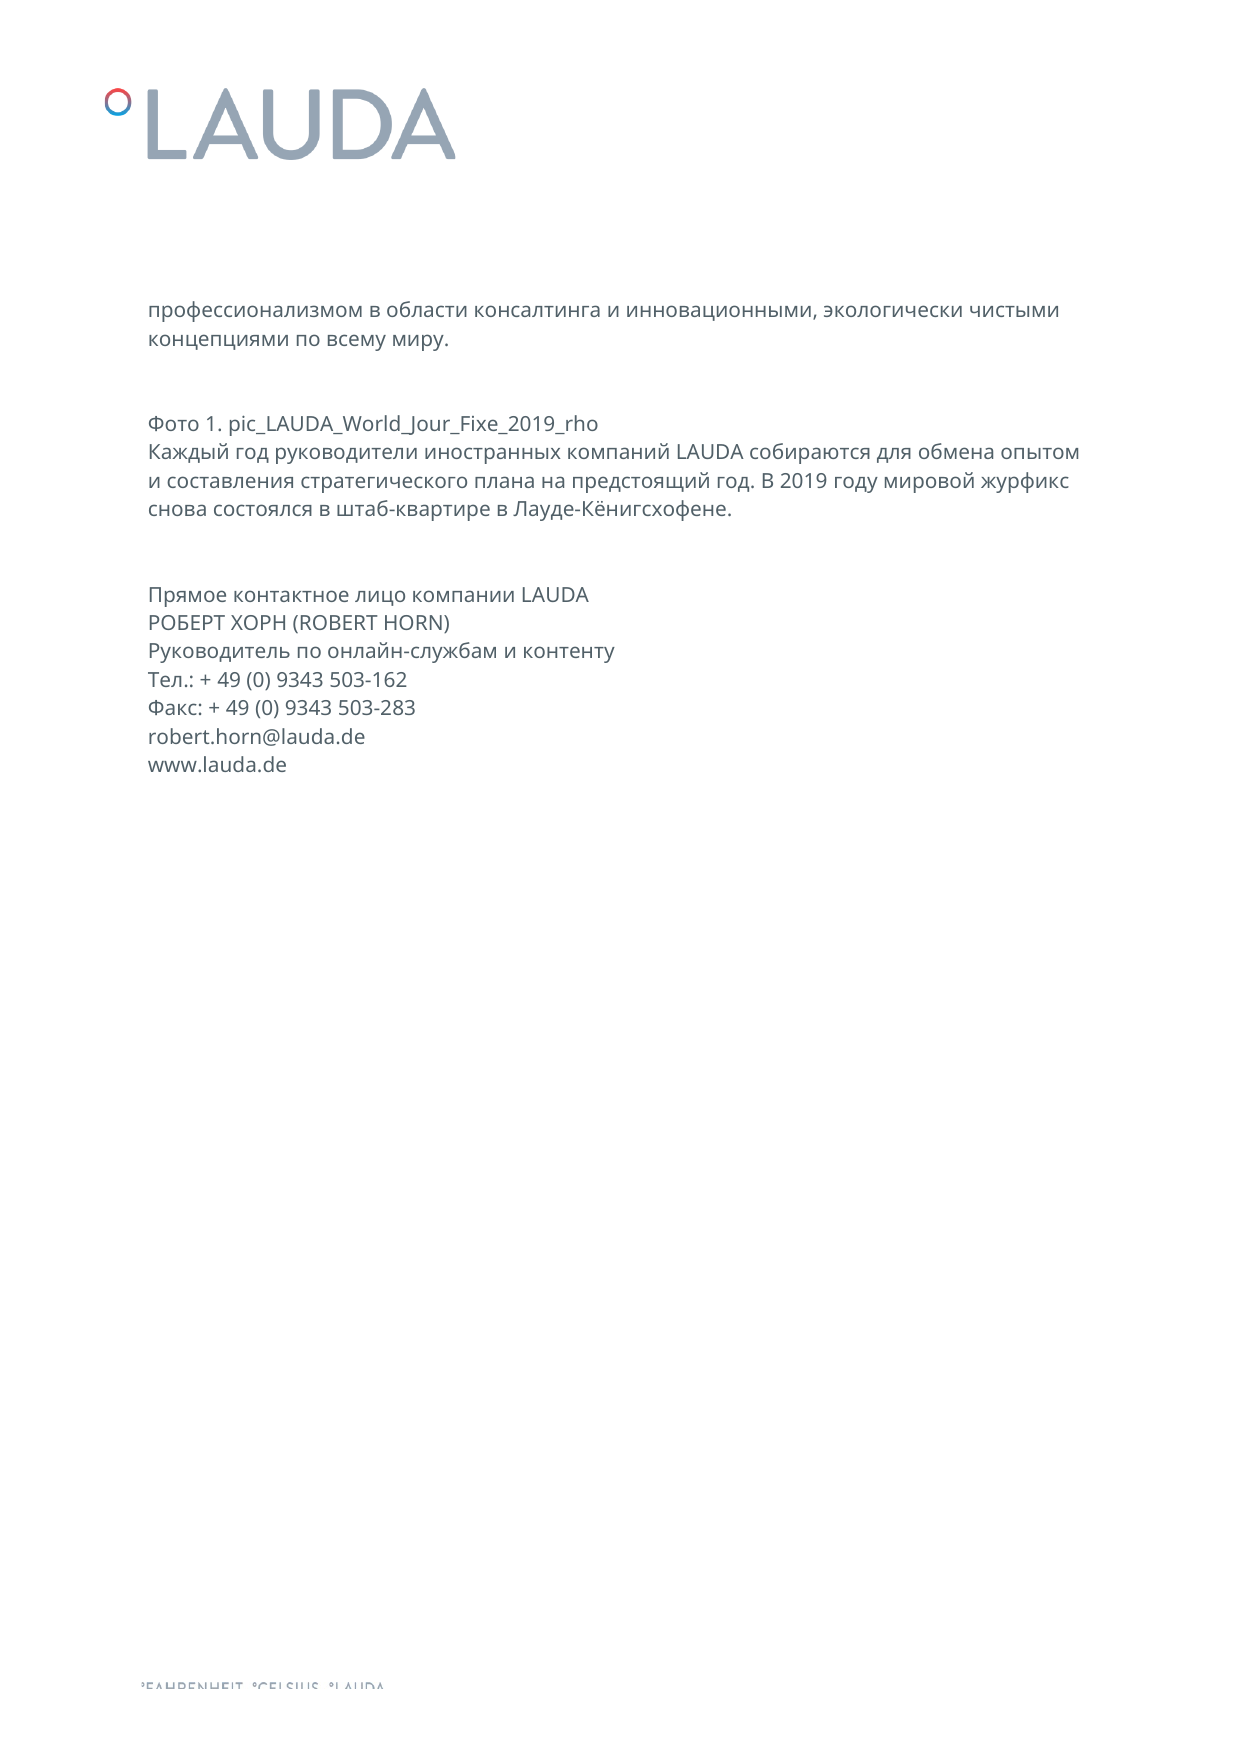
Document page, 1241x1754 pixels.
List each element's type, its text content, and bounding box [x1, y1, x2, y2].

text Прямое контактное лицо компании LAUDA РОБЕРТ ХОРН (ROBERT HORN) [148, 580, 1092, 637]
text Тел.: + 49 (0) 9343 503-162 [148, 665, 1092, 693]
text Фото 1. pic_LAUDA_World_Jour_Fixe_2019_rho [148, 409, 1092, 437]
picture [104, 88, 456, 160]
text Факс: + 49 (0) 9343 503-283 [148, 693, 1092, 722]
text Каждый год руководители иностранных компаний LAUDA собираются для обмена опытом и составления стратегического плана на предстоящий год. В 2019 году мировой журфикс снова состоялся в штаб-квартире в Лауде-Кёнигсхофене. [148, 437, 1092, 551]
picture [140, 1682, 384, 1689]
text Руководитель по онлайн-службам и контенту [148, 637, 1092, 665]
text robert.horn@lauda.de www.lauda.de [148, 722, 1092, 779]
